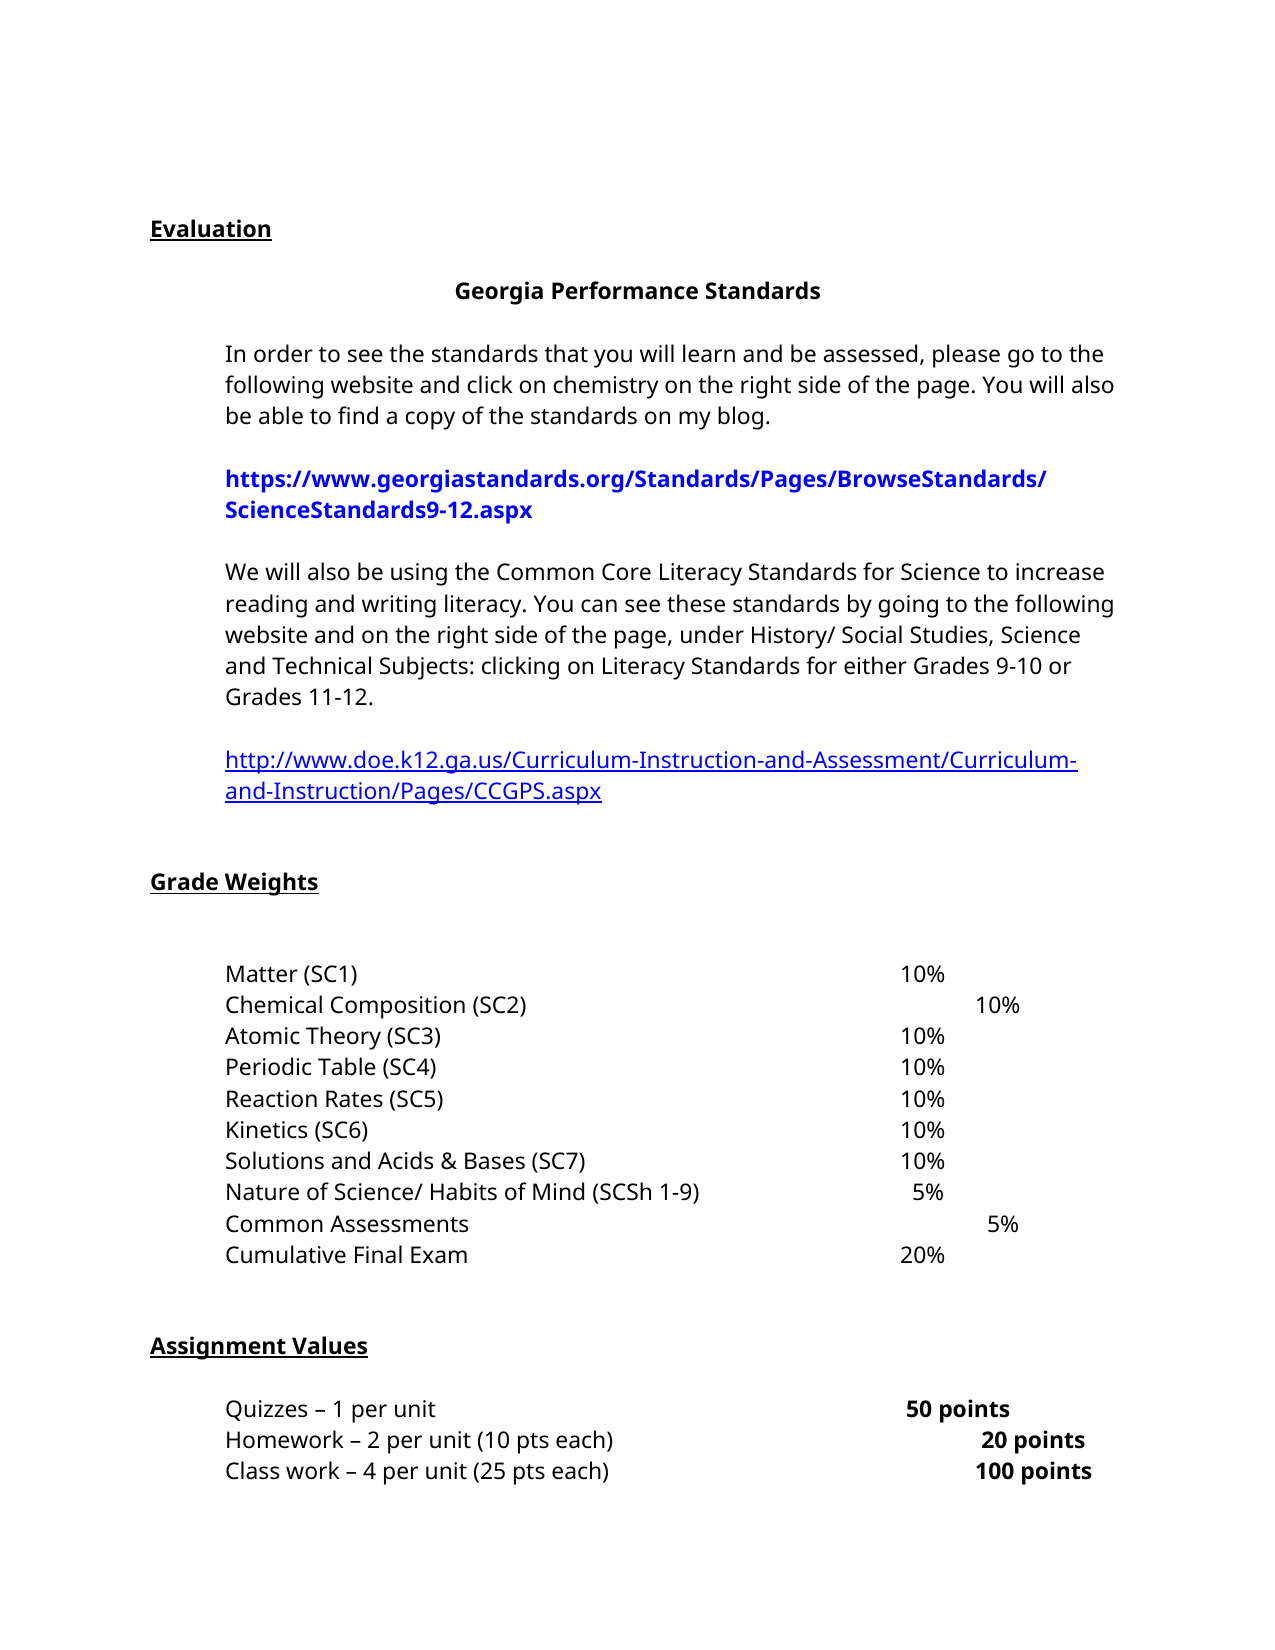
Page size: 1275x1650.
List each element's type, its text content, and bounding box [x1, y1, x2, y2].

text Class work – 4 per unit (25 pts each) 100 points [150, 1455, 1125, 1486]
text Nature of Science/ Habits of Mind (SCSh 1-9) 5% [150, 1176, 1125, 1207]
text Solutions and Acids & Bases (SC7) 10% [150, 1145, 1125, 1176]
text Homework – 2 per unit (10 pts each) 20 points [150, 1424, 1125, 1455]
text Assignment Values [150, 1330, 1125, 1361]
text Kinetics (SC6) 10% [150, 1114, 1125, 1145]
text We will also be using the Common Core Literacy Standards for Science to increase reading and writing literacy. You can see these standards by going to the following website and on the right side of the page, under History/ Social Studies, Science and Technical Subjects: clicking on Literacy Standards for either Grades 9-10 or Grades 11-12. [225, 556, 1125, 712]
text https://www.georgiastandards.org/Standards/Pages/BrowseStandards/ScienceStandards9-12.aspx [225, 462, 1125, 525]
text Matter (SC1) 10% [150, 957, 1125, 989]
text Common Assessments 5% [150, 1207, 1125, 1239]
text Evaluation [150, 212, 1125, 244]
text http://www.doe.k12.ga.us/Curriculum-Instruction-and-Assessment/Curriculum-and-Instruction/Pages/CCGPS.aspx [225, 744, 1125, 806]
text Georgia Performance Standards [150, 275, 1125, 306]
text Quizzes – 1 per unit 50 points [150, 1392, 1125, 1424]
text Reaction Rates (SC5) 10% [150, 1082, 1125, 1114]
text Grade Weights [150, 866, 1125, 897]
text Cumulative Final Exam 20% [150, 1239, 1125, 1270]
text Periodic Table (SC4) 10% [150, 1051, 1125, 1082]
text Atomic Theory (SC3) 10% [150, 1020, 1125, 1051]
text Chemical Composition (SC2) 10% [150, 989, 1125, 1020]
text In order to see the standards that you will learn and be assessed, please go to the following website and click on chemistry on the right side of the page. You will also be able to find a copy of the standards on my blog. [225, 337, 1125, 431]
